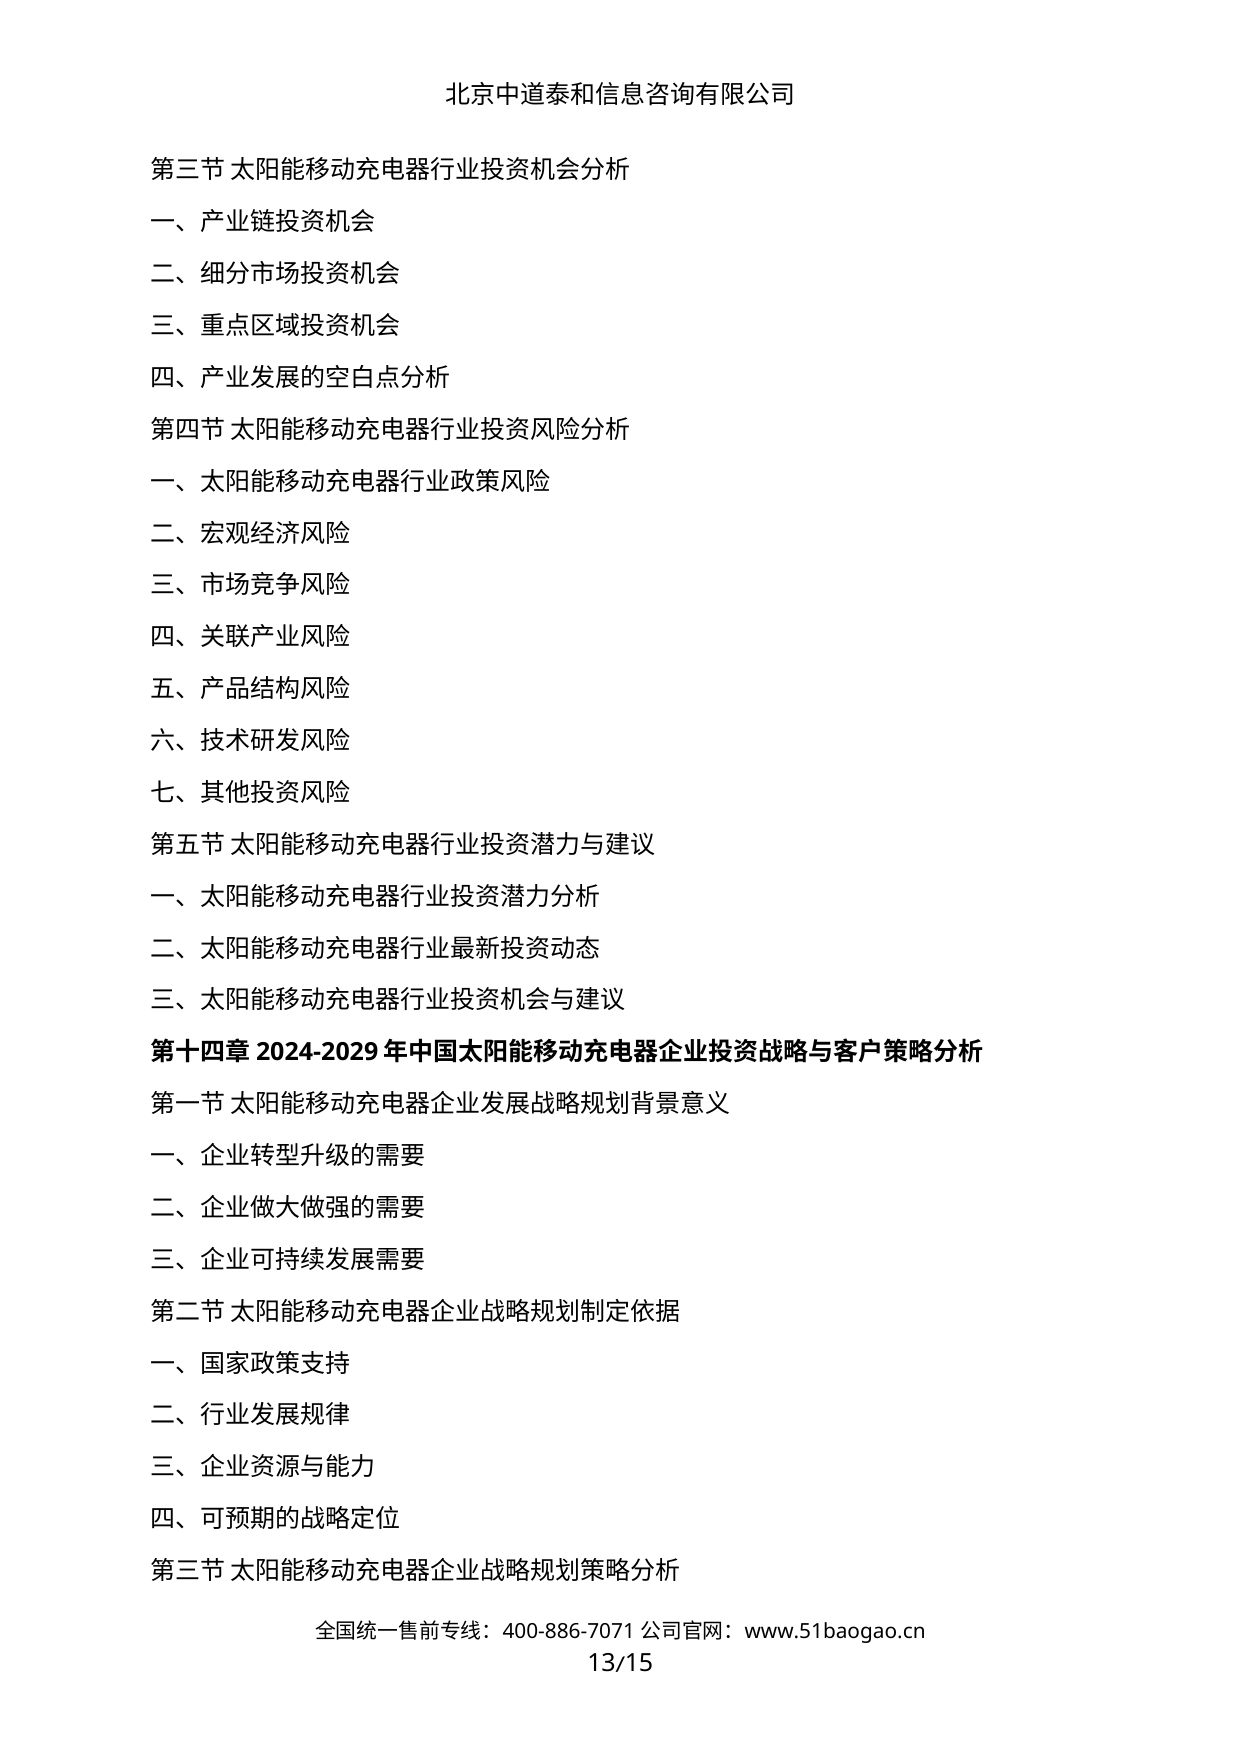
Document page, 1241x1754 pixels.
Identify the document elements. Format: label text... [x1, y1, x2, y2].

text 二、企业做大做强的需要 [150, 1187, 1090, 1224]
text 第三节 太阳能移动充电器企业战略规划策略分析 [150, 1551, 1090, 1587]
text 五、产品结构风险 [150, 669, 1090, 705]
text 三、企业资源与能力 [150, 1447, 1090, 1483]
text 一、国家政策支持 [150, 1343, 1090, 1379]
text 一、太阳能移动充电器行业投资潜力分析 [150, 876, 1090, 912]
text 三、太阳能移动充电器行业投资机会与建议 [150, 980, 1090, 1016]
text 二、行业发展规律 [150, 1395, 1090, 1431]
text 四、产业发展的空白点分析 [150, 357, 1090, 394]
text 三、市场竞争风险 [150, 565, 1090, 601]
text 二、细分市场投资机会 [150, 254, 1090, 290]
text 第五节 太阳能移动充电器行业投资潜力与建议 [150, 824, 1090, 861]
text 第十四章 2024-2029年中国太阳能移动充电器企业投资战略与客户策略分析 [150, 1032, 1090, 1068]
text 一、产业链投资机会 [150, 202, 1090, 238]
text 第二节 太阳能移动充电器企业战略规划制定依据 [150, 1291, 1090, 1327]
text 六、技术研发风险 [150, 721, 1090, 757]
text 二、太阳能移动充电器行业最新投资动态 [150, 928, 1090, 964]
text 二、宏观经济风险 [150, 513, 1090, 549]
text 七、其他投资风险 [150, 772, 1090, 809]
text 一、太阳能移动充电器行业政策风险 [150, 461, 1090, 497]
text 第四节 太阳能移动充电器行业投资风险分析 [150, 409, 1090, 446]
text 一、企业转型升级的需要 [150, 1136, 1090, 1172]
text 第一节 太阳能移动充电器企业发展战略规划背景意义 [150, 1084, 1090, 1120]
text 三、企业可持续发展需要 [150, 1239, 1090, 1276]
text 四、关联产业风险 [150, 617, 1090, 653]
text 第三节 太阳能移动充电器行业投资机会分析 [150, 150, 1090, 186]
text 四、可预期的战略定位 [150, 1499, 1090, 1535]
text 三、重点区域投资机会 [150, 306, 1090, 342]
